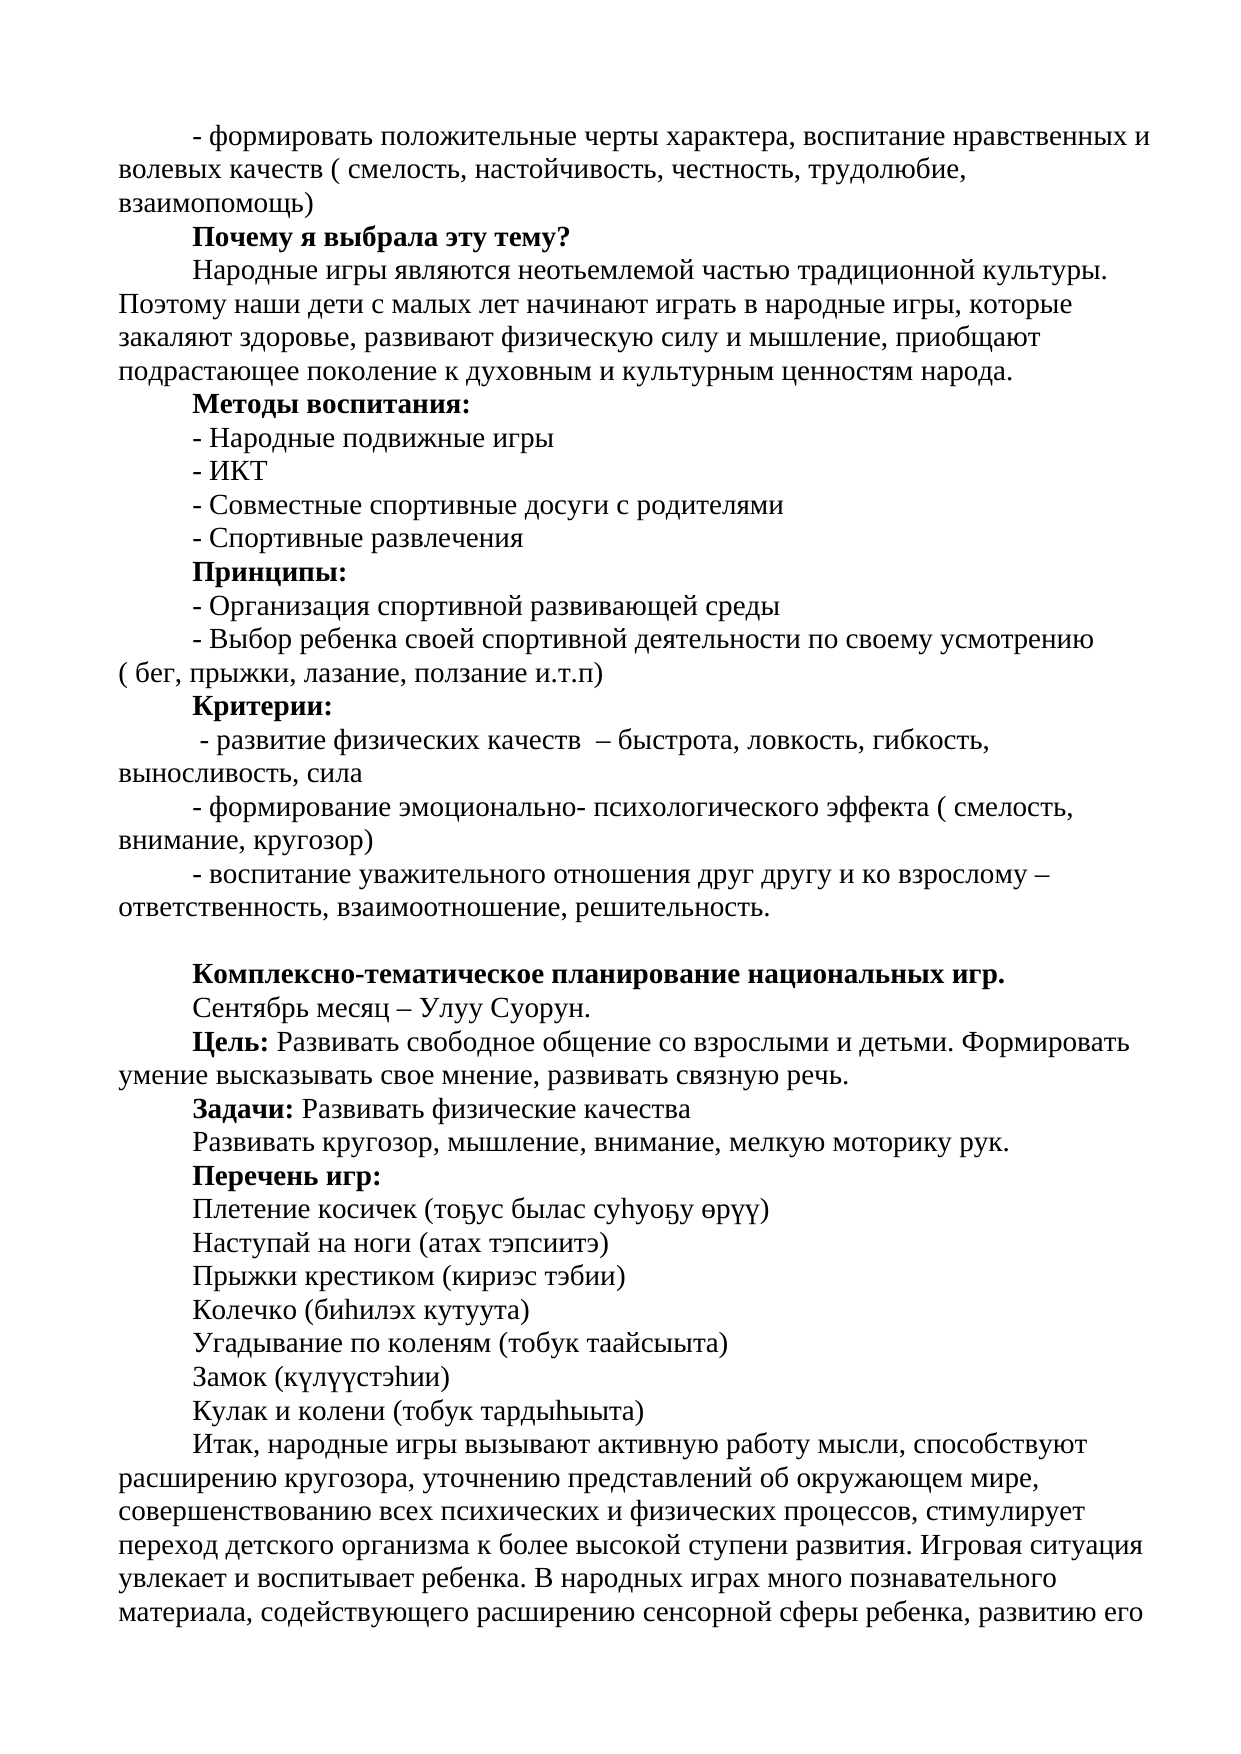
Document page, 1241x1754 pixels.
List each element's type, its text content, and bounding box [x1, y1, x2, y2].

text Народные игры являются неотьемлемой частью традиционной культуры. Поэтому наши дети с малых лет начинают играть в народные игры, которые закаляют здоровье, развивают физическую силу и мышление, приобщают подрастающее поколение к духовным и культурным ценностям народа. [118, 252, 1152, 386]
text Комплексно-тематическое планирование национальных игр. [118, 957, 1152, 990]
text Принципы: [118, 554, 1152, 588]
text Методы воспитания: [118, 386, 1152, 420]
text Кулак и колени (тобук тардыһыыта) [118, 1393, 1152, 1426]
text - Организация спортивной развивающей среды [118, 588, 1152, 621]
text Колечко (биһилэх кутуута) [118, 1292, 1152, 1326]
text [118, 1426, 1152, 1627]
text Цель: Развивать свободное общение со взрослыми и детьми. Формировать умение высказывать свое мнение, развивать связную речь. [118, 1024, 1152, 1091]
text Задачи: Развивать физические качества [118, 1091, 1152, 1124]
text Замок (күлүүстэһии) [118, 1359, 1152, 1393]
text Прыжки крестиком (кириэс тэбии) [118, 1258, 1152, 1292]
text - ИКТ [118, 453, 1152, 487]
text Критерии: [118, 688, 1152, 722]
text - формировать положительные черты характера, воспитание нравственных и волевых качеств ( смелость, настойчивость, честность, трудолюбие, взаимопомощь) [118, 118, 1152, 219]
text Угадывание по коленям (тобук таайсыыта) [118, 1326, 1152, 1359]
text Развивать кругозор, мышление, внимание, мелкую моторику рук. [118, 1124, 1152, 1158]
text - развитие физических качеств – быстрота, ловкость, гибкость, выносливость, сила [118, 722, 1152, 789]
text - Совместные спортивные досуги с родителями [118, 487, 1152, 521]
text - Народные подвижные игры [118, 420, 1152, 453]
text Наступай на ноги (атах тэпсиитэ) [118, 1225, 1152, 1258]
text Плетение косичек (тоҕус былас суһуоҕу өрүү) [118, 1191, 1152, 1225]
text Сентябрь месяц – Улуу Суорун. [118, 990, 1152, 1024]
text - формирование эмоционально- психологического эффекта ( смелость, внимание, кругозор) [118, 789, 1152, 856]
text Перечень игр: [118, 1158, 1152, 1191]
text - Спортивные развлечения [118, 521, 1152, 554]
text - воспитание уважительного отношения друг другу и ко взрослому – ответственность, взаимоотношение, решительность. [118, 856, 1152, 923]
text - Выбор ребенка своей спортивной деятельности по своему усмотрению ( бег, прыжки, лазание, ползание и.т.п) [118, 621, 1152, 688]
text Почему я выбрала эту тему? [118, 219, 1152, 252]
